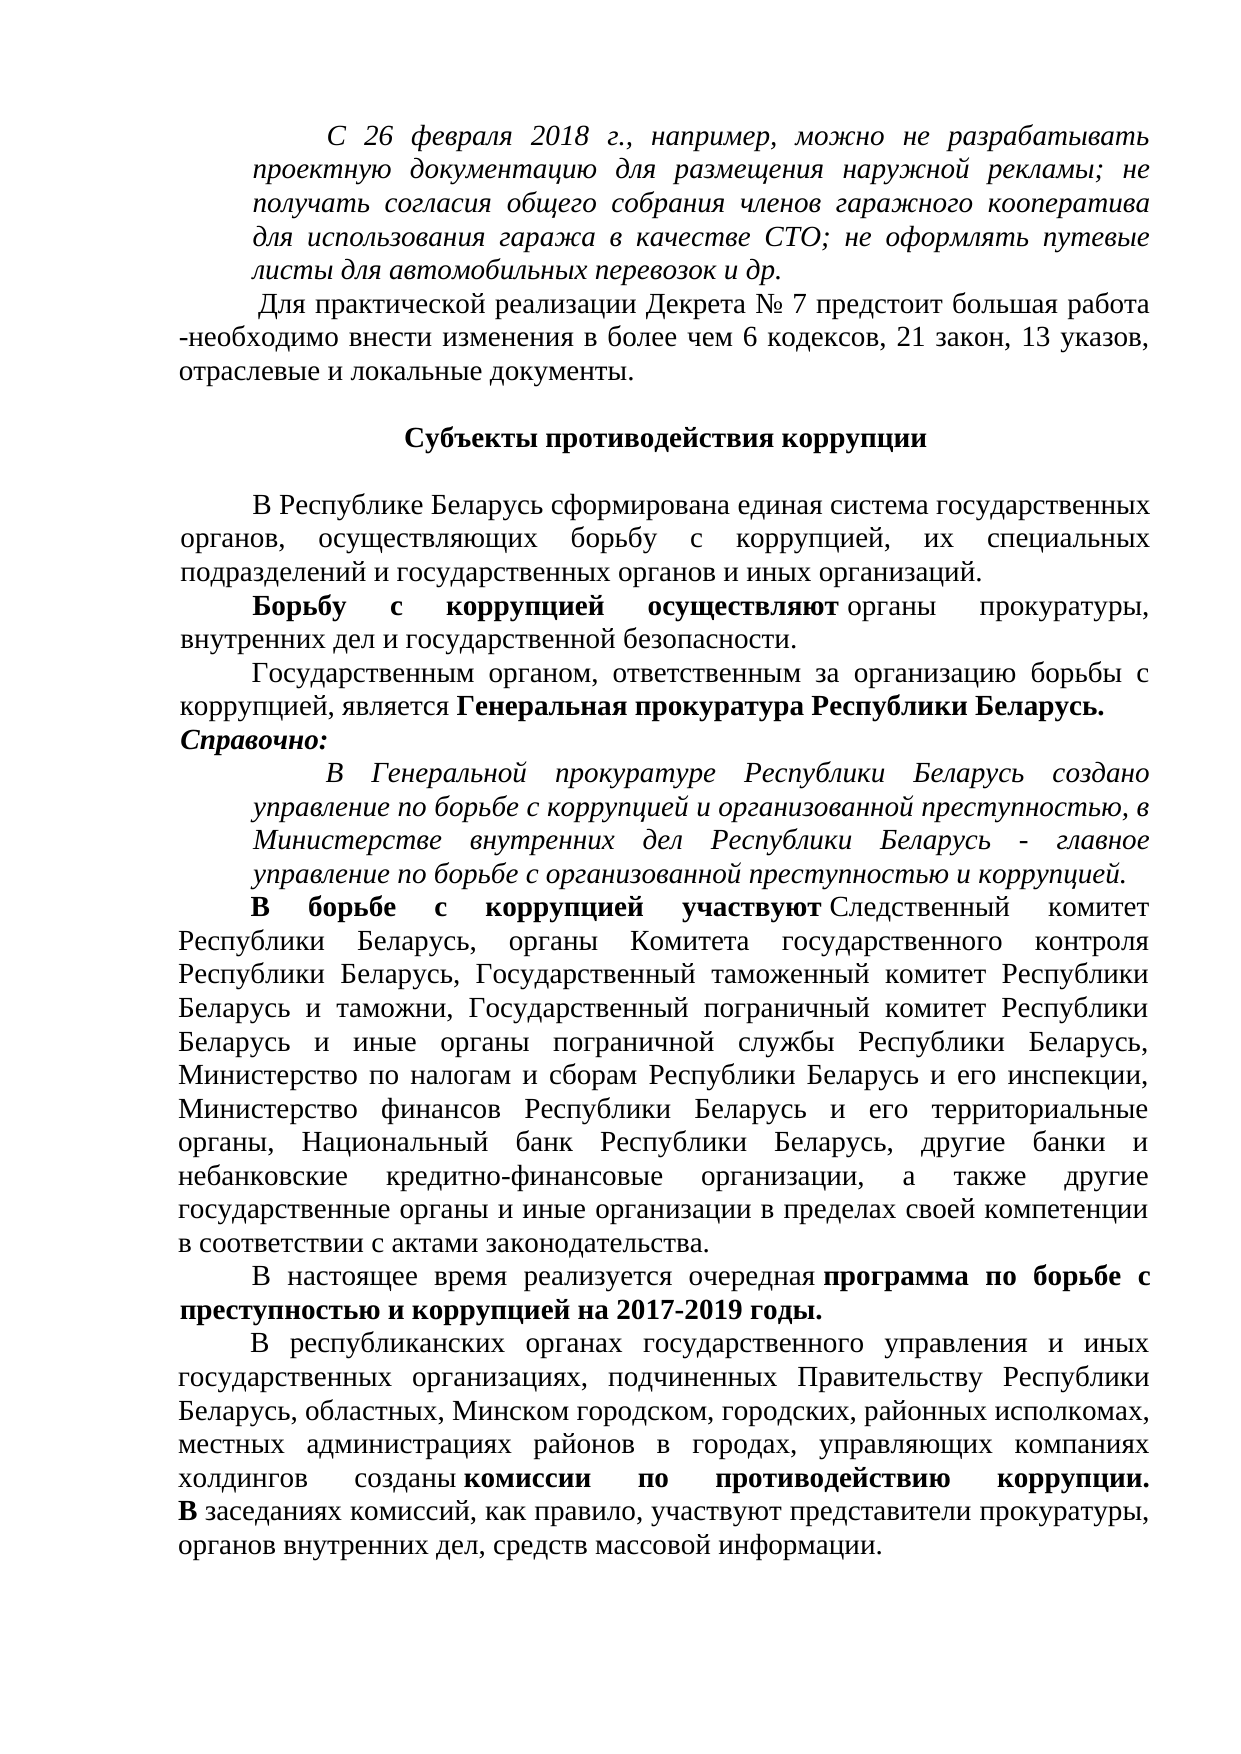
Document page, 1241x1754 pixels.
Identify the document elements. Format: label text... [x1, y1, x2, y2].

text В настоящее время реализуется очередная программа по борьбе с преступностью и коррупцией на 2017-2019 годы. [179, 1258, 1151, 1326]
text Справочно: [180, 722, 1152, 755]
text В Генеральной прокуратуре Республики Беларусь создано управление по борьбе с коррупцией и организованной преступностью, в Министерстве внутренних дел Республики Беларусь - главное управление по борьбе с организованной преступностью и коррупцией. [253, 755, 1150, 889]
text С 26 февраля 2018 г., например, можно не разрабатывать проектную документацию для размещения наружной рекламы; не получать согласия общего собрания членов гаражного кооператива для использования гаража в качестве СТО; не оформлять путевые листы для автомобильных перевозок и др. [252, 118, 1150, 286]
text В Республике Беларусь сформирована единая система государственных органов, осуществляющих борьбу с коррупцией, их специальных подразделений и государственных органов и иных организаций. [180, 487, 1151, 588]
text В борьбе с коррупцией участвуют Следственный комитет Республики Беларусь, органы Комитета государственного контроля Республики Беларусь, Государственный таможенный комитет Республики Беларусь и таможни, Государственный пограничный комитет Республики Беларусь и иные органы пограничной службы Республики Беларусь, Министерство по налогам и сборам Республики Беларусь и его инспекции, Министерство финансов Республики Беларусь и его территориальные органы, Национальный банк Республики Беларусь, другие банки и небанковские кредитно-финансовые организации, а также другие государственные органы и иные организации в пределах своей компетенции в соответствии с актами законодательства. [178, 889, 1149, 1258]
text Для практической реализации Декрета № 7 предстоит большая работа -необходимо внести изменения в более чем 6 кодексов, 21 закон, 13 указов, отраслевые и локальные документы. [178, 286, 1151, 386]
text Субъекты противодействия коррупции [179, 420, 1152, 453]
text Государственным органом, ответственным за организацию борьбы с коррупцией, является Генеральная прокуратура Республики Беларусь. [179, 655, 1150, 722]
text В республиканских органах государственного управления и иных государственных организациях, подчиненных Правительству Республики Беларусь, областных, Минском городском, городских, районных исполкомах, местных администрациях районов в городах, управляющих компаниях холдингов созданы комиссии по противодействию коррупции. В заседаниях комиссий, как правило, участвуют представители прокуратуры, органов внутренних дел, средств массовой информации. [178, 1326, 1150, 1560]
text Борьбу с коррупцией осуществляют органы прокуратуры, внутренних дел и государственной безопасности. [180, 588, 1149, 655]
